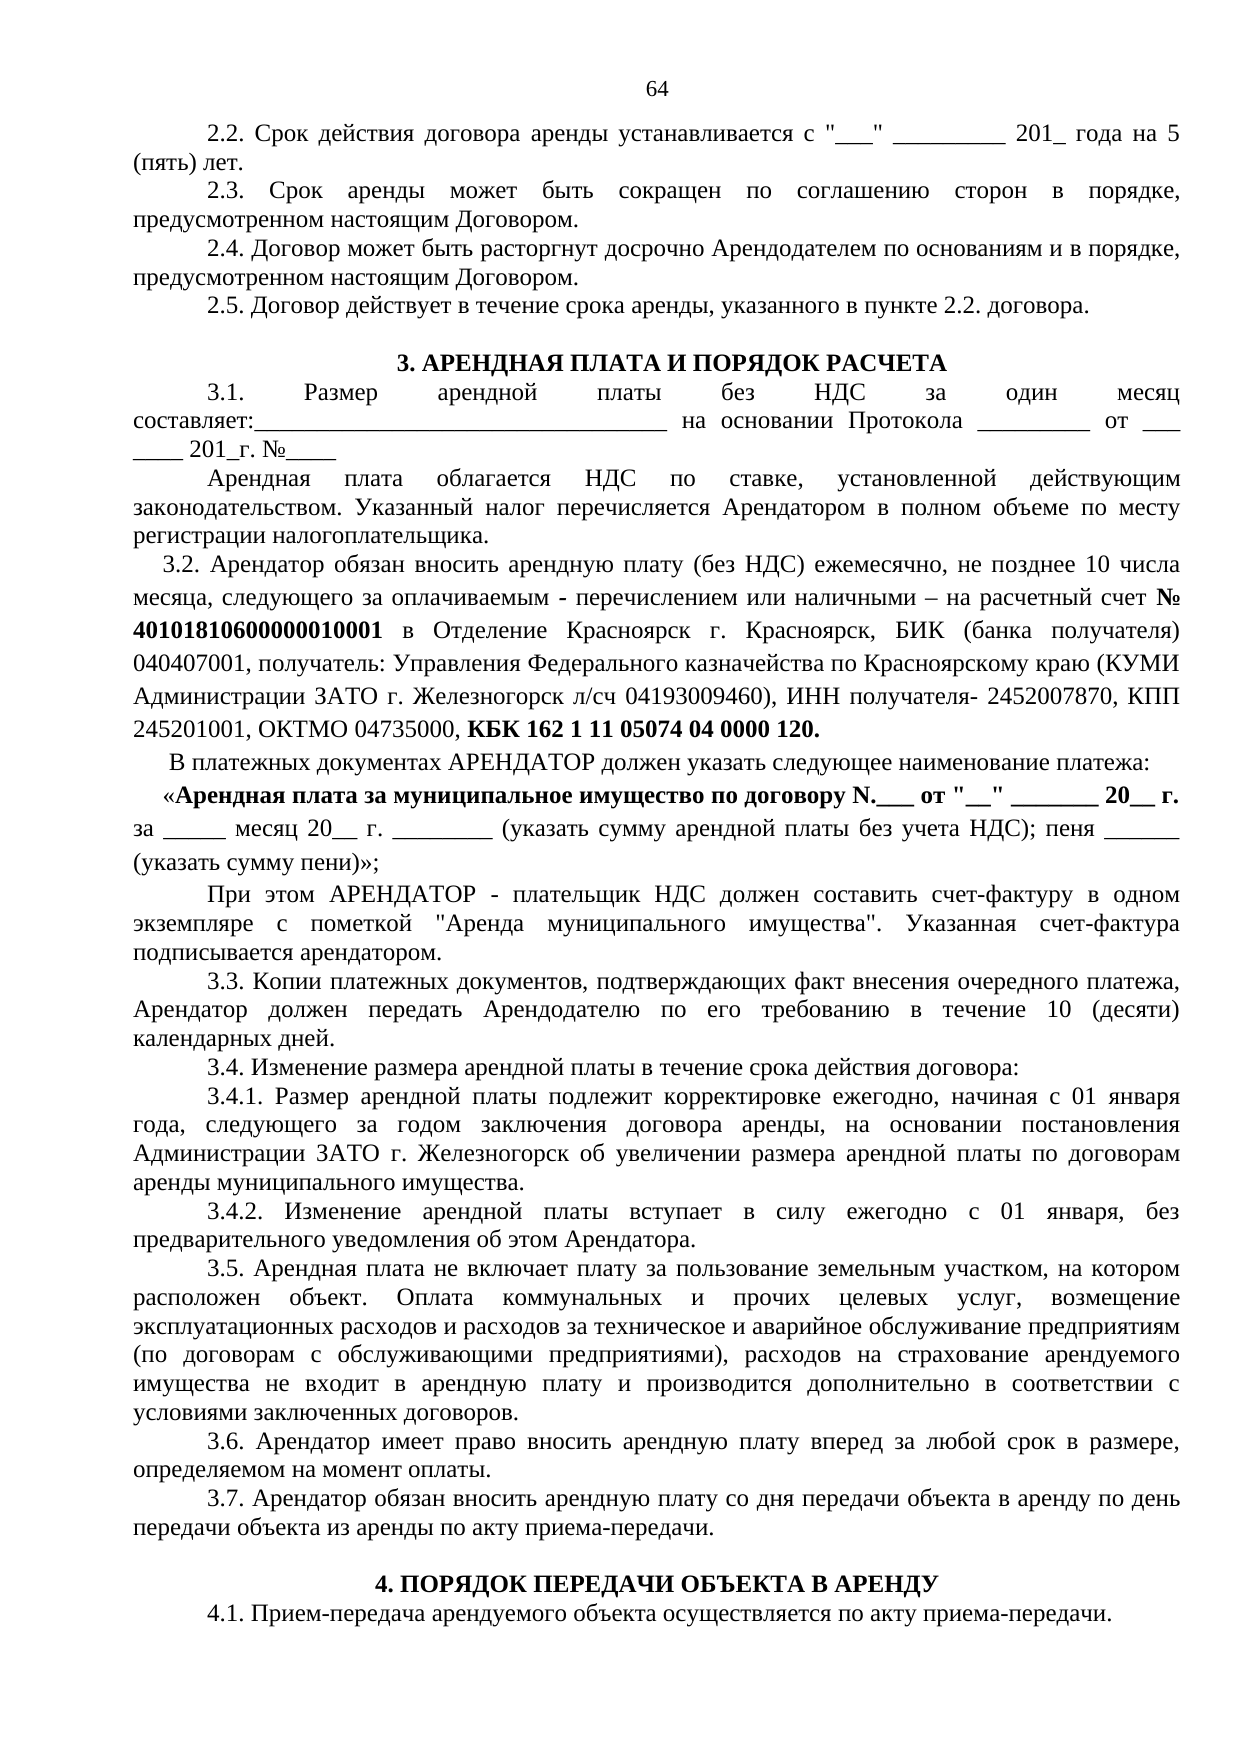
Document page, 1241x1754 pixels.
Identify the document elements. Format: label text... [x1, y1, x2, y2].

text 3.3. Копии платежных документов, подтверждающих факт внесения очередного платежа, Арендатор должен передать Арендодателю по его требованию в течение 10 (десяти) календарных дней. [133, 966, 1181, 1052]
text 3.4.1. Размер арендной платы подлежит корректировке ежегодно, начиная с 01 января года, следующего за годом заключения договора аренды, на основании постановления Администрации ЗАТО г. Железногорск об увеличении размера арендной платы по договорам аренды муниципального имущества. [133, 1081, 1181, 1196]
text 4.1. Прием-передача арендуемого объекта осуществляется по акту приема-передачи. [133, 1598, 1181, 1627]
text 2.3. Срок аренды может быть сокращен по соглашению сторон в порядке, предусмотренном настоящим Договором. [133, 176, 1181, 233]
text 3.4. Изменение размера арендной платы в течение срока действия договора: [133, 1052, 1181, 1081]
text 3. АРЕНДНАЯ ПЛАТА И ПОРЯДОК РАСЧЕТА [133, 348, 1181, 377]
text 2.4. Договор может быть расторгнут досрочно Арендодателем по основаниям и в порядке, предусмотренном настоящим Договором. [133, 233, 1181, 291]
text 2.2. Срок действия договора аренды устанавливается с "___" _________ 201_ года на 5 (пять) лет. [133, 118, 1181, 176]
text При этом АРЕНДАТОР - плательщик НДС должен составить счет-фактуру в одном экземпляре с пометкой "Аренда муниципального имущества". Указанная счет-фактура подписывается арендатором. [133, 879, 1181, 966]
text 3.5. Арендная плата не включает плату за пользование земельным участком, на котором расположен объект. Оплата коммунальных и прочих целевых услуг, возмещение эксплуатационных расходов и расходов за техническое и аварийное обслуживание предприятиям (по договорам с обслуживающими предприятиями), расходов на страхование арендуемого имущества не входит в арендную плату и производится дополнительно в соответствии с условиями заключенных договоров. [133, 1253, 1181, 1426]
text 3.6. Арендатор имеет право вносить арендную плату вперед за любой срок в размере, определяемом на момент оплаты. [133, 1426, 1181, 1483]
text 4. ПОРЯДОК ПЕРЕДАЧИ ОБЪЕКТА В АРЕНДУ [133, 1569, 1181, 1598]
text 3.4.2. Изменение арендной платы вступает в силу ежегодно с 01 января, без предварительного уведомления об этом Арендатора. [133, 1196, 1181, 1253]
text «Арендная плата за муниципальное имущество по договору N.___ от "__" _______ 20__ г. за _____ месяц 20__ г. ________ (указать сумму арендной платы без учета НДС); пеня ______ (указать сумму пени)»; [133, 781, 1181, 875]
text В платежных документах АРЕНДАТОР должен указать следующее наименование платежа: [133, 747, 1181, 776]
text 3.1. Размер арендной платы без НДС за один месяц составляет:_________________________________ на основании Протокола _________ от ___ ____ 201_г. №____ [133, 377, 1181, 463]
text 3.2. Арендатор обязан вносить арендную плату (без НДС) ежемесячно, не позднее 10 числа месяца, следующего за оплачиваемым - перечислением или наличными – на расчетный счет № 40101810600000010001 в Отделение Красноярск г. Красноярск, БИК (банка получателя) 040407001, получатель: Управления Федерального казначейства по Красноярскому краю (КУМИ Администрации ЗАТО г. Железногорск л/сч 04193009460), ИНН получателя- 2452007870, КПП 245201001, ОКТМО 04735000, КБК 162 1 11 05074 04 0000 120. [133, 549, 1181, 743]
text 3.7. Арендатор обязан вносить арендную плату со дня передачи объекта в аренду по день передачи объекта из аренды по акту приема-передачи. [133, 1483, 1181, 1541]
text Арендная плата облагается НДС по ставке, установленной действующим законодательством. Указанный налог перечисляется Арендатором в полном объеме по месту регистрации налогоплательщика. [133, 463, 1181, 549]
text 2.5. Договор действует в течение срока аренды, указанного в пункте 2.2. договора. [133, 291, 1181, 319]
